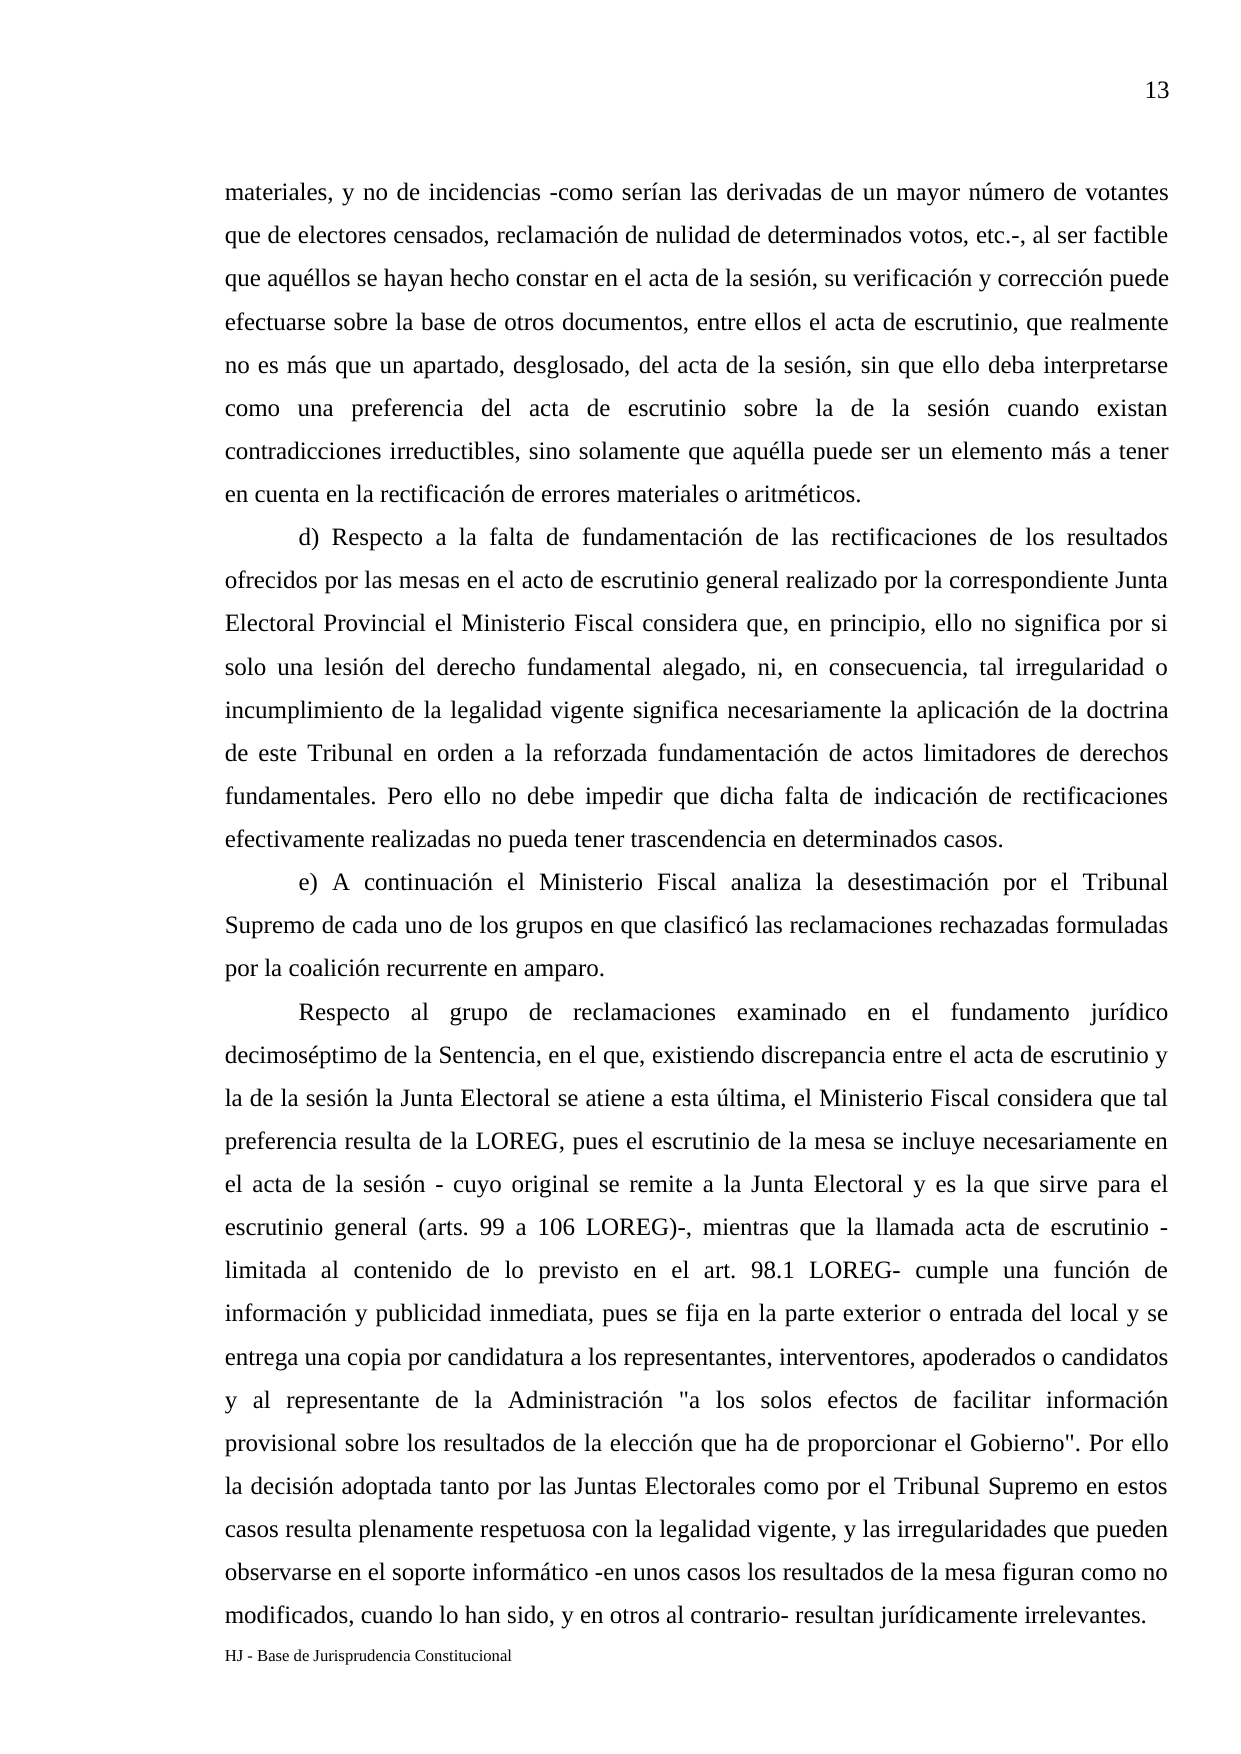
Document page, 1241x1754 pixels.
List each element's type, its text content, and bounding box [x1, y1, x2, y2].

text e) A continuación el Ministerio Fiscal analiza la desestimación por el Tribunal Supremo de cada uno de los grupos en que clasificó las reclamaciones rechazadas formuladas por la coalición recurrente en amparo. [224, 867, 1169, 982]
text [224, 177, 1169, 508]
text d) Respecto a la falta de fundamentación de las rectificaciones de los resultados ofrecidos por las mesas en el acto de escrutinio general realizado por la correspondiente Junta Electoral Provincial el Ministerio Fiscal considera que, en principio, ello no significa por si solo una lesión del derecho fundamental alegado, ni, en consecuencia, tal irregularidad o incumplimiento de la legalidad vigente significa necesariamente la aplicación de la doctrina de este Tribunal en orden a la reforzada fundamentación de actos limitadores de derechos fundamentales. Pero ello no debe impedir que dicha falta de indicación de rectificaciones efectivamente realizadas no pueda tener trascendencia en determinados casos. [224, 522, 1169, 853]
text Respecto al grupo de reclamaciones examinado en el fundamento jurídico decimoséptimo de la Sentencia, en el que, existiendo discrepancia entre el acta de escrutinio y la de la sesión la Junta Electoral se atiene a esta última, el Ministerio Fiscal considera que tal preferencia resulta de la LOREG, pues el escrutinio de la mesa se incluye necesariamente en el acta de la sesión - cuyo original se remite a la Junta Electoral y es la que sirve para el escrutinio general (arts. 99 a 106 LOREG)-, mientras que la llamada acta de escrutinio -limitada al contenido de lo previsto en el art. 98.1 LOREG- cumple una función de información y publicidad inmediata, pues se fija en la parte exterior o entrada del local y se entrega una copia por candidatura a los representantes, interventores, apoderados o candidatos y al representante de la Administración "a los solos efectos de facilitar información provisional sobre los resultados de la elección que ha de proporcionar el Gobierno". Por ello la decisión adoptada tanto por las Juntas Electorales como por el Tribunal Supremo en estos casos resulta plenamente respetuosa con la legalidad vigente, y las irregularidades que pueden observarse en el soporte informático -en unos casos los resultados de la mesa figuran como no modificados, cuando lo han sido, y en otros al contrario- resultan jurídicamente irrelevantes. [224, 997, 1169, 1629]
